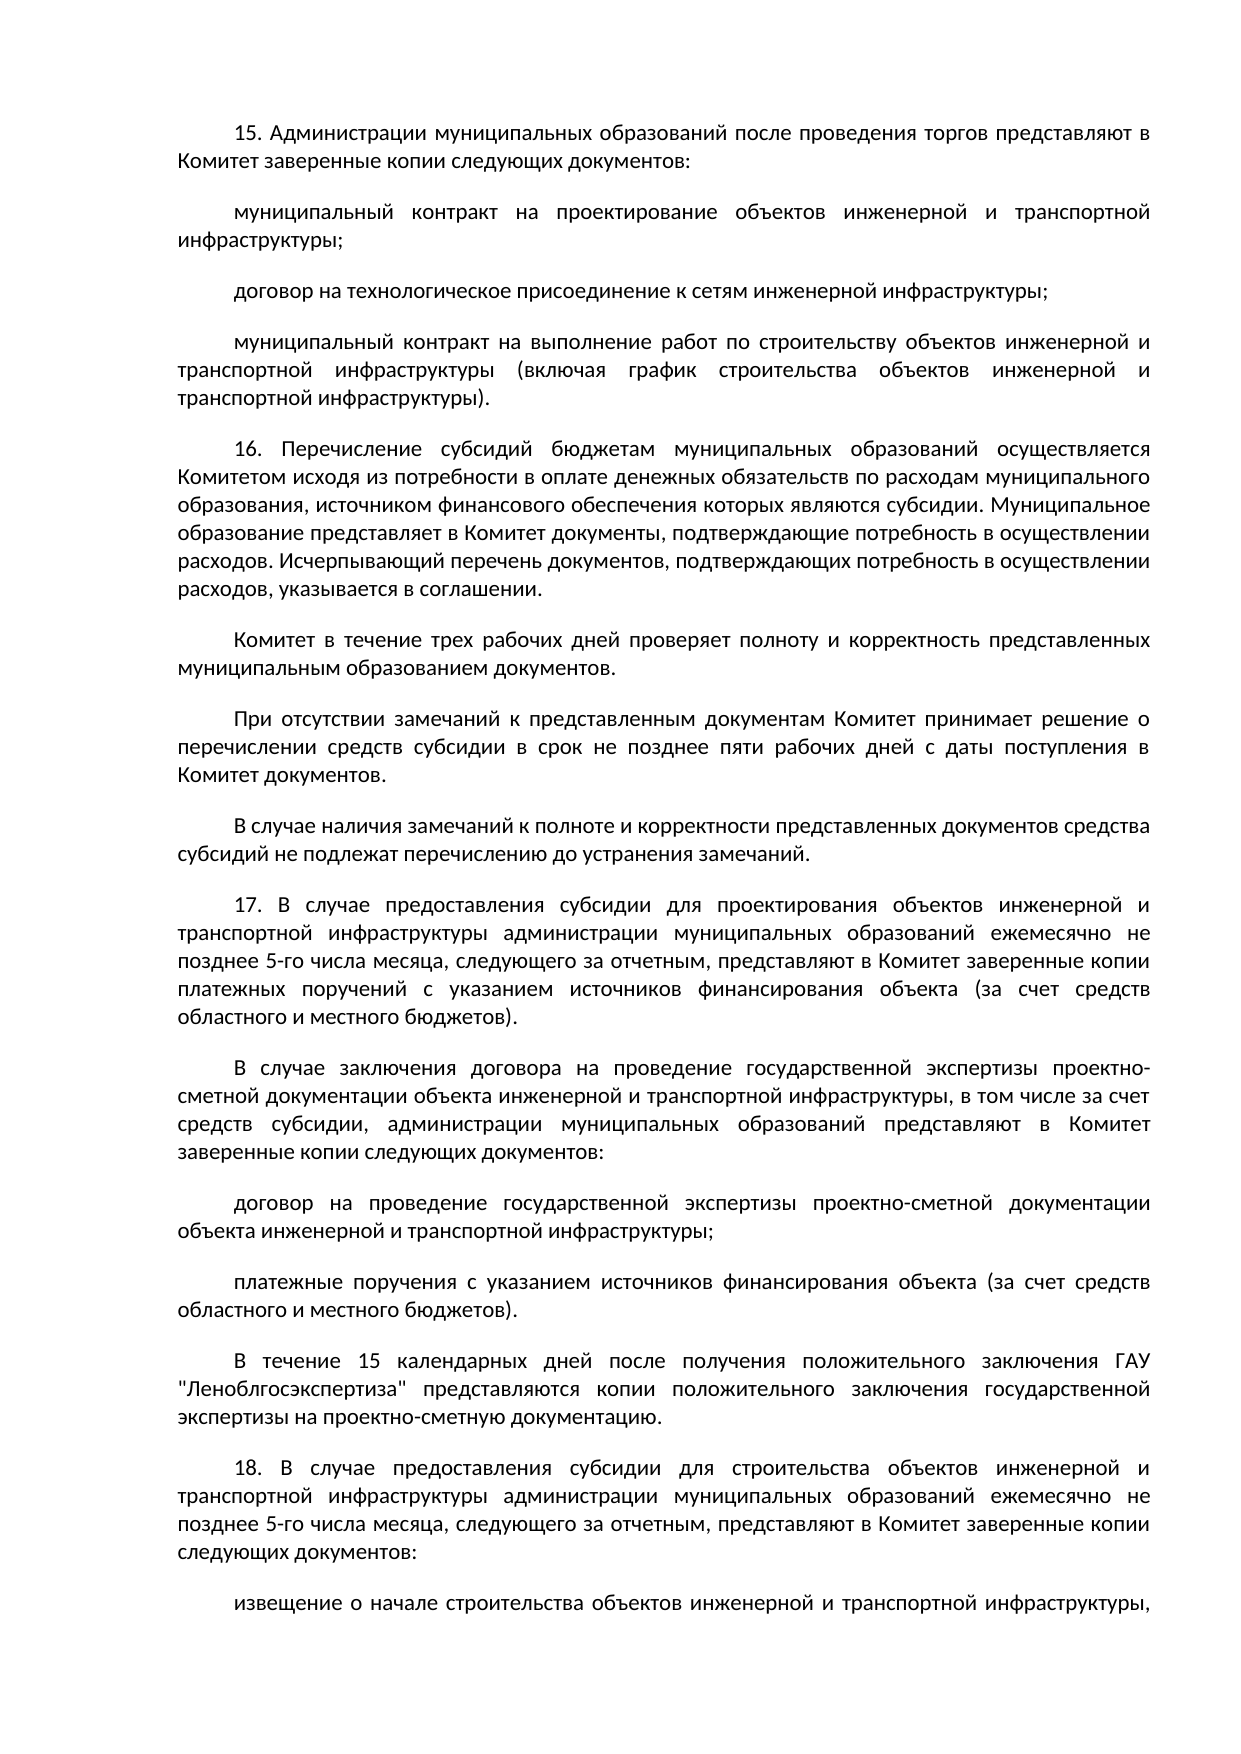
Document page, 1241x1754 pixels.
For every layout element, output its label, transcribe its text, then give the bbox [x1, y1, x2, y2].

text При отсутствии замечаний к представленным документам Комитет принимает решение о перечислении средств субсидии в срок не позднее пяти рабочих дней с даты поступления в Комитет документов. [177, 704, 1152, 788]
text 15. Администрации муниципальных образований после проведения торгов представляют в Комитет заверенные копии следующих документов: [177, 118, 1152, 174]
text 18. В случае предоставления субсидии для строительства объектов инженерной и транспортной инфраструктуры администрации муниципальных образований ежемесячно не позднее 5-го числа месяца, следующего за отчетным, представляют в Комитет заверенные копии следующих документов: [177, 1453, 1152, 1565]
text Комитет в течение трех рабочих дней проверяет полноту и корректность представленных муниципальным образованием документов. [177, 625, 1152, 681]
text 17. В случае предоставления субсидии для проектирования объектов инженерной и транспортной инфраструктуры администрации муниципальных образований ежемесячно не позднее 5-го числа месяца, следующего за отчетным, представляют в Комитет заверенные копии платежных поручений с указанием источников финансирования объекта (за счет средств областного и местного бюджетов). [177, 890, 1152, 1030]
text муниципальный контракт на выполнение работ по строительству объектов инженерной и транспортной инфраструктуры (включая график строительства объектов инженерной и транспортной инфраструктуры). [177, 327, 1152, 411]
text платежные поручения с указанием источников финансирования объекта (за счет средств областного и местного бюджетов). [177, 1267, 1152, 1323]
text договор на проведение государственной экспертизы проектно-сметной документации объекта инженерной и транспортной инфраструктуры; [177, 1188, 1152, 1244]
text В случае заключения договора на проведение государственной экспертизы проектно-сметной документации объекта инженерной и транспортной инфраструктуры, в том числе за счет средств субсидии, администрации муниципальных образований представляют в Комитет заверенные копии следующих документов: [177, 1053, 1152, 1165]
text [177, 1588, 1152, 1616]
text договор на технологическое присоединение к сетям инженерной инфраструктуры; [177, 276, 1152, 304]
text муниципальный контракт на проектирование объектов инженерной и транспортной инфраструктуры; [177, 197, 1152, 253]
text В течение 15 календарных дней после получения положительного заключения ГАУ "Леноблгосэкспертиза" представляются копии положительного заключения государственной экспертизы на проектно-сметную документацию. [177, 1346, 1152, 1430]
text 16. Перечисление субсидий бюджетам муниципальных образований осуществляется Комитетом исходя из потребности в оплате денежных обязательств по расходам муниципального образования, источником финансового обеспечения которых являются субсидии. Муниципальное образование представляет в Комитет документы, подтверждающие потребность в осуществлении расходов. Исчерпывающий перечень документов, подтверждающих потребность в осуществлении расходов, указывается в соглашении. [177, 434, 1152, 602]
text В случае наличия замечаний к полноте и корректности представленных документов средства субсидий не подлежат перечислению до устранения замечаний. [177, 811, 1152, 867]
